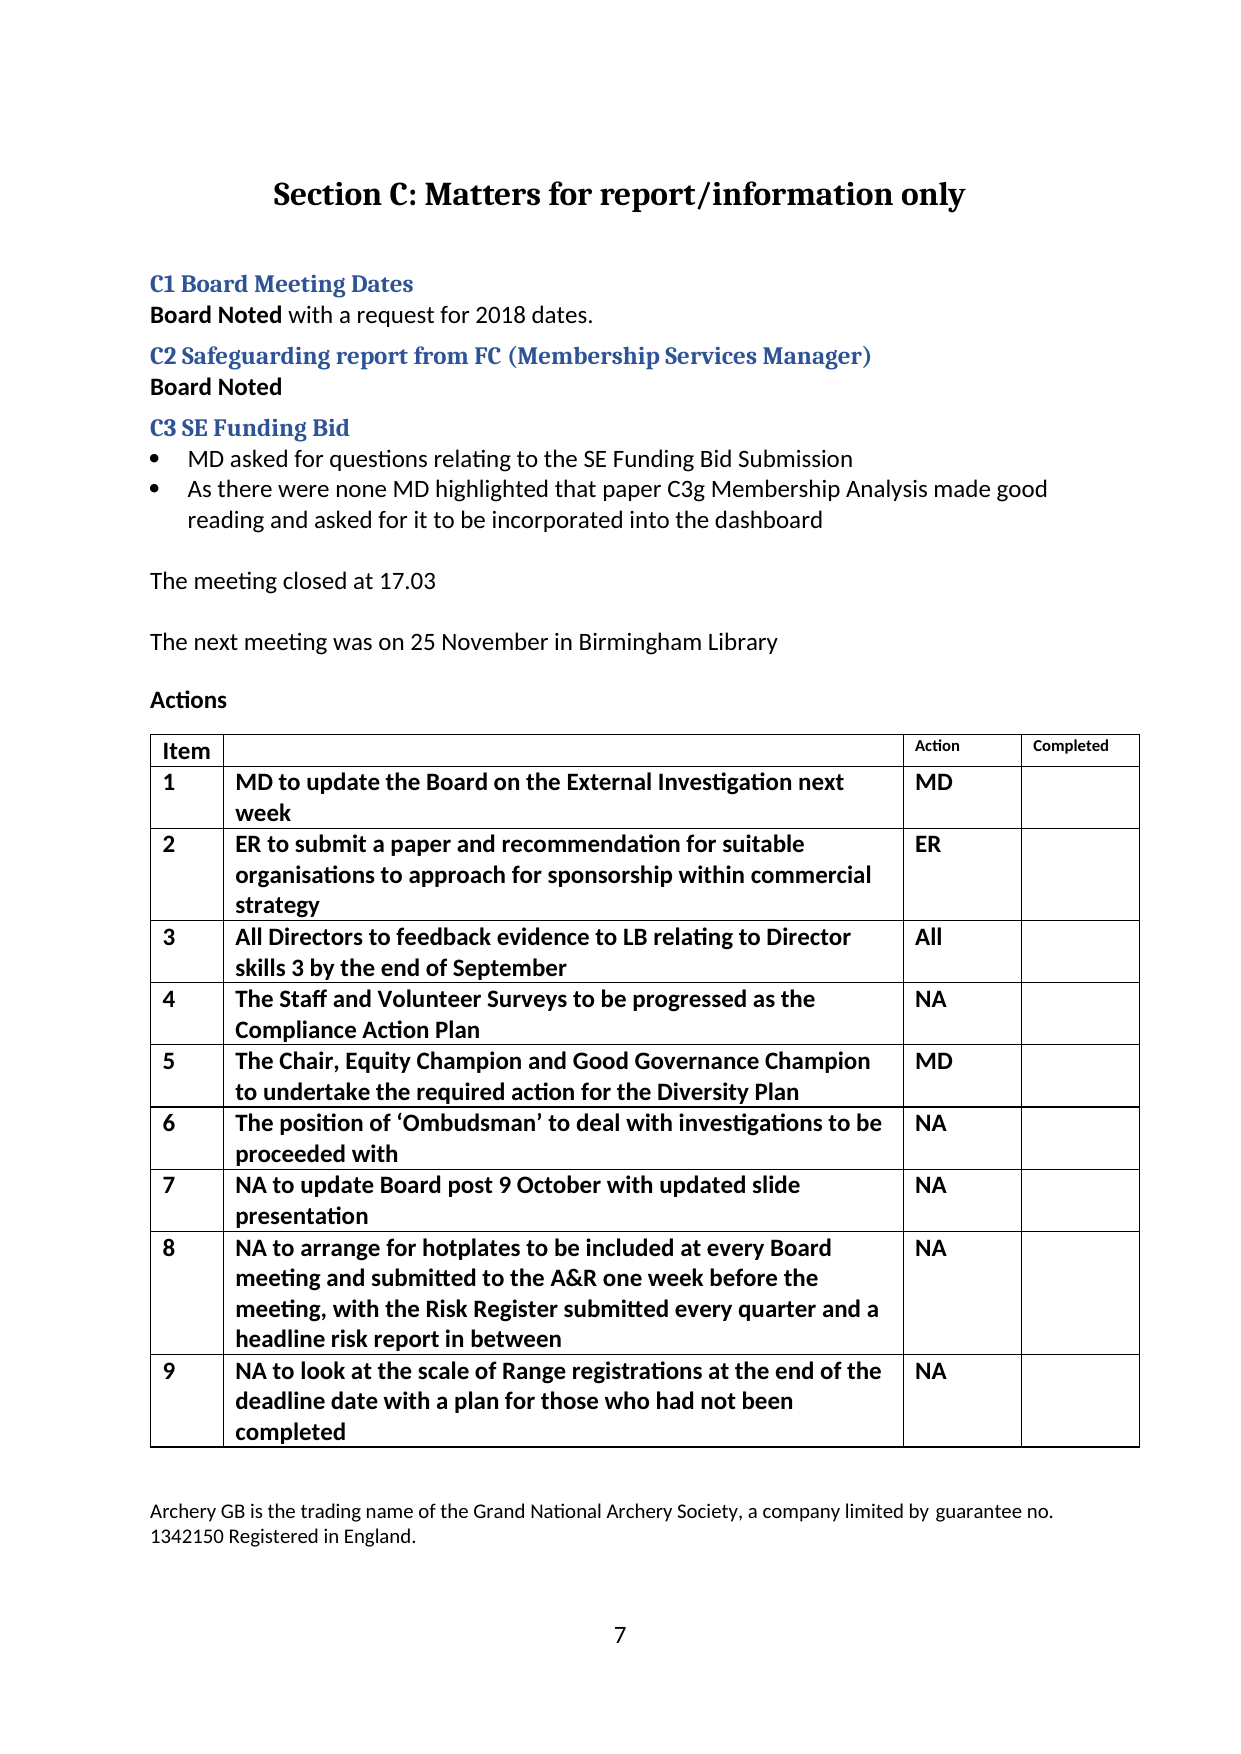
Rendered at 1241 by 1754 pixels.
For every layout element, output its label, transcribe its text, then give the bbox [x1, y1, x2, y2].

table_cell NA [904, 1355, 1021, 1446]
table_cell 3 [151, 921, 223, 982]
table_cell The position of ‘Ombudsman’ to deal with investigations to be proceeded with [224, 1108, 903, 1168]
table_cell [1022, 1170, 1139, 1231]
table_cell NA to update Board post 9 October with updated slide presentation [224, 1170, 903, 1231]
table_cell 1 [151, 767, 223, 828]
table_cell [1022, 1232, 1139, 1354]
table_cell NA to look at the scale of Range registrations at the end of the deadline date with a plan for those who had not been completed [224, 1355, 903, 1446]
table_cell [1022, 1108, 1139, 1168]
text Actions [150, 684, 1090, 715]
table_cell NA [904, 983, 1021, 1044]
text Archery GB is the trading name of the Grand National Archery Society, a company limited by guarantee no. 1342150 Registered in England. [150, 1498, 1090, 1549]
table_header [224, 735, 903, 766]
list MD asked for questions relating to the SE Funding Bid Submission [150, 443, 1090, 473]
title Section C: Matters for report/information only [150, 175, 1090, 213]
subtitle C2 Safeguarding report from FC (Membership Services Manager) [150, 342, 1090, 371]
text Board Noted with a request for 2018 dates. [150, 299, 1090, 330]
table_cell All Directors to feedback evidence to LB relating to Director skills 3 by the end of September [224, 921, 903, 982]
table_cell NA [904, 1170, 1021, 1231]
table_cell MD [904, 767, 1021, 828]
table_header Action [904, 735, 1021, 766]
table_cell [1022, 921, 1139, 982]
table_cell 5 [151, 1045, 223, 1106]
table_cell 7 [151, 1170, 223, 1231]
table_header Item [151, 735, 223, 766]
table_cell 4 [151, 983, 223, 1044]
text The meeting closed at 17.03 [150, 565, 1090, 595]
table_header Completed [1022, 735, 1139, 766]
table_cell [1022, 829, 1139, 920]
table_cell ER to submit a paper and recommendation for suitable organisations to approach for sponsorship within commercial strategy [224, 829, 903, 920]
table_cell [1022, 1355, 1139, 1446]
table_cell NA [904, 1108, 1021, 1168]
table_cell 9 [151, 1355, 223, 1446]
subtitle C3 SE Funding Bid [150, 414, 1090, 443]
list As there were none MD highlighted that paper C3g Membership Analysis made good reading and asked for it to be incorporated into the dashboard [150, 473, 1090, 534]
subtitle C1 Board Meeting Dates [150, 270, 1090, 299]
text Board Noted [150, 371, 1090, 401]
table_cell [1022, 767, 1139, 828]
table_cell MD [904, 1045, 1021, 1106]
text The next meeting was on 25 November in Birmingham Library [150, 626, 1090, 656]
table_cell MD to update the Board on the External Investigation next week [224, 767, 903, 828]
table_cell [1022, 1045, 1139, 1106]
table_cell 6 [151, 1108, 223, 1168]
table_cell All [904, 921, 1021, 982]
table_cell The Chair, Equity Champion and Good Governance Champion to undertake the required action for the Diversity Plan [224, 1045, 903, 1106]
table_cell ER [904, 829, 1021, 920]
table_cell 8 [151, 1232, 223, 1354]
table_cell 2 [151, 829, 223, 920]
table_cell NA to arrange for hotplates to be included at every Board meeting and submitted to the A&R one week before the meeting, with the Risk Register submitted every quarter and a headline risk report in between [224, 1232, 903, 1354]
table_cell [1022, 983, 1139, 1044]
table_cell NA [904, 1232, 1021, 1354]
table_cell The Staff and Volunteer Surveys to be progressed as the Compliance Action Plan [224, 983, 903, 1044]
